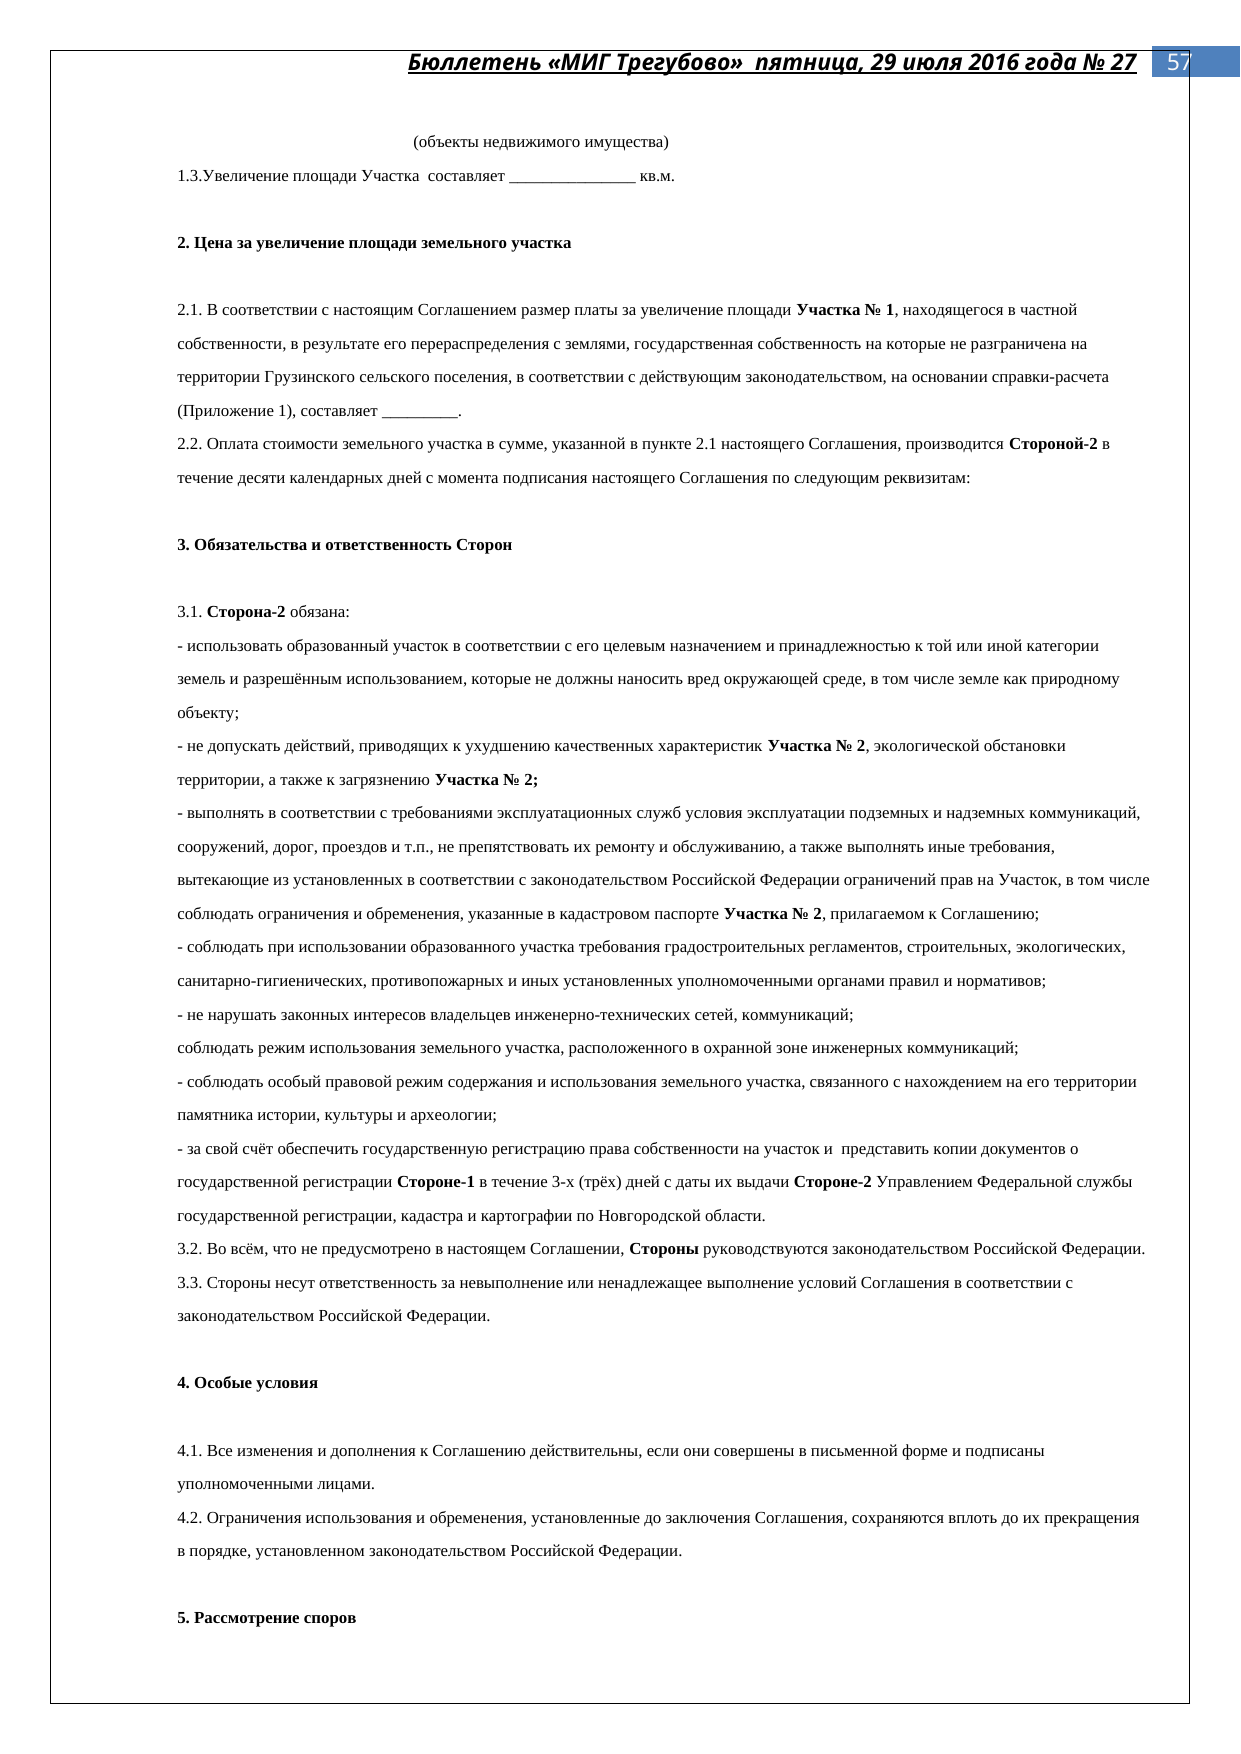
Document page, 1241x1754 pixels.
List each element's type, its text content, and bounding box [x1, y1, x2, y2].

text 1.3.Увеличение площади Участка составляет _______________ кв.м. [177, 152, 1152, 185]
text - не допускать действий, приводящих к ухудшению качественных характеристик Участка № 2, экологической обстановки территории, а также к загрязнению Участка № 2; [177, 722, 1152, 789]
text - соблюдать при использовании образованного участка требования градостроительных регламентов, строительных, экологических, санитарно-гигиенических, противопожарных и иных установленных уполномоченными органами правил и нормативов; [177, 923, 1152, 990]
text 5. Рассмотрение споров [177, 1594, 1152, 1627]
text 2. Цена за увеличение площади земельного участка [177, 219, 1152, 252]
text 4.1. Все изменения и дополнения к Соглашению действительны, если они совершены в письменной форме и подписаны уполномоченными лицами. [177, 1426, 1152, 1493]
text 3. Обязательства и ответственность Сторон [177, 521, 1152, 554]
text 3.3. Стороны несут ответственность за невыполнение или ненадлежащее выполнение условий Соглашения в соответствии с законодательством Российской Федерации. [177, 1258, 1152, 1326]
text - не нарушать законных интересов владельцев инженерно-технических сетей, коммуникаций; [177, 990, 1152, 1024]
text 4.2. Ограничения использования и обременения, установленные до заключения Соглашения, сохраняются вплоть до их прекращения в порядке, установленном законодательством Российской Федерации. [177, 1493, 1152, 1560]
text 2.1. В соответствии с настоящим Соглашением размер платы за увеличение площади Участка № 1, находящегося в частной собственности, в результате его перераспределения с землями, государственная собственность на которые не разграничена на территории Грузинского сельского поселения, в соответствии с действующим законодательством, на основании справки-расчета (Приложение 1), составляет _________. [177, 286, 1152, 420]
text - использовать образованный участок в соответствии с его целевым назначением и принадлежностью к той или иной категории земель и разрешённым использованием, которые не должны наносить вред окружающей среде, в том числе земле как природному объекту; [177, 621, 1152, 722]
text соблюдать режим использования земельного участка, расположенного в охранной зоне инженерных коммуникаций; [177, 1024, 1152, 1057]
text 4. Особые условия [177, 1359, 1152, 1393]
text - соблюдать особый правовой режим содержания и использования земельного участка, связанного с нахождением на его территории памятника истории, культуры и археологии; [177, 1057, 1152, 1124]
text (объекты недвижимого имущества) [177, 118, 1152, 152]
text 2.2. Оплата стоимости земельного участка в сумме, указанной в пункте 2.1 настоящего Соглашения, производится Стороной-2 в течение десяти календарных дней с момента подписания настоящего Соглашения по следующим реквизитам: [177, 420, 1152, 487]
text - выполнять в соответствии с требованиями эксплуатационных служб условия эксплуатации подземных и надземных коммуникаций, сооружений, дорог, проездов и т.п., не препятствовать их ремонту и обслуживанию, а также выполнять иные требования, вытекающие из установленных в соответствии с законодательством Российской Федерации ограничений прав на Участок, в том числе соблюдать ограничения и обременения, указанные в кадастровом паспорте Участка № 2, прилагаемом к Соглашению; [177, 789, 1152, 923]
text - за свой счёт обеспечить государственную регистрацию права собственности на участок и представить копии документов о государственной регистрации Стороне-1 в течение 3-х (трёх) дней с даты их выдачи Стороне-2 Управлением Федеральной службы государственной регистрации, кадастра и картографии по Новгородской области. [177, 1124, 1152, 1225]
text 3.1. Сторона-2 обязана: [177, 588, 1152, 621]
text 3.2. Во всём, что не предусмотрено в настоящем Соглашении, Стороны руководствуются законодательством Российской Федерации. [177, 1225, 1152, 1258]
